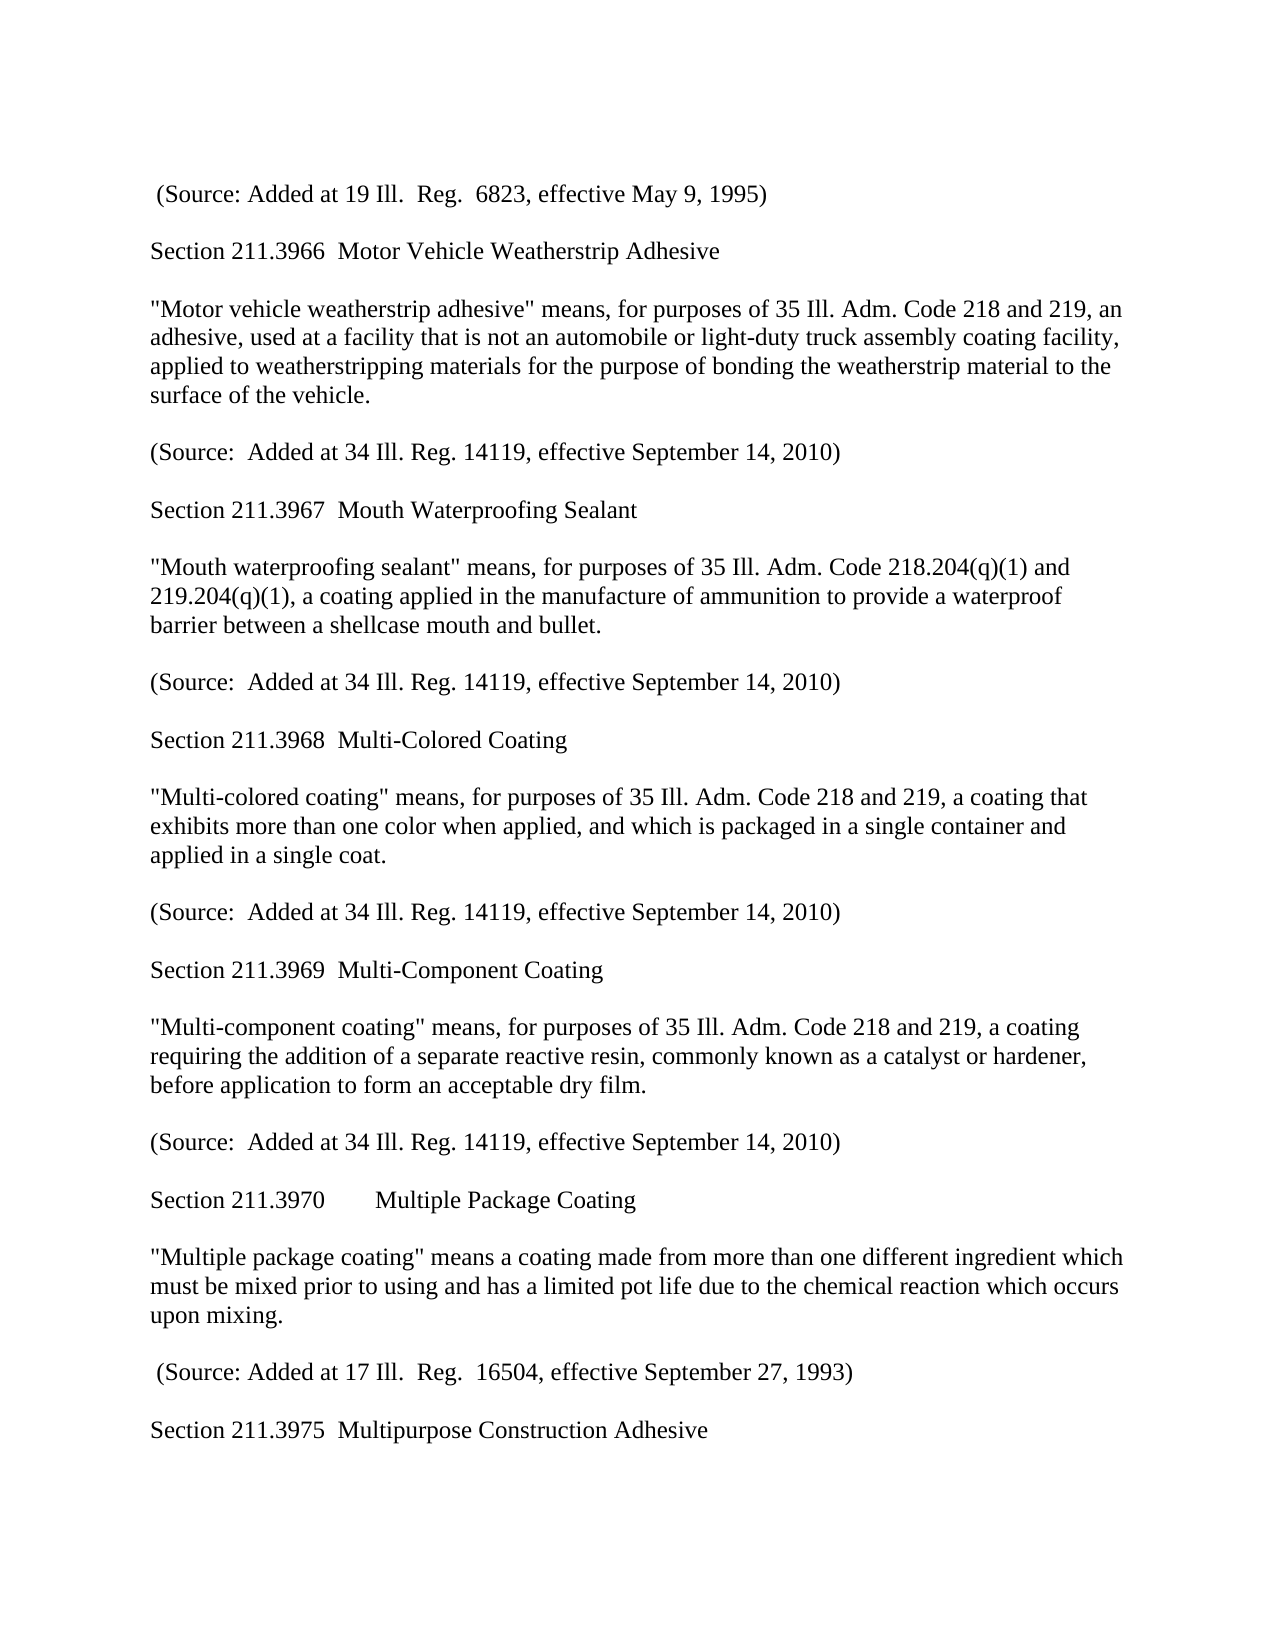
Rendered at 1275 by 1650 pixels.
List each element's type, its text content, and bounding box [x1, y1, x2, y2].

subtitle Section 211.3970 Multiple Package Coating [150, 1185, 1125, 1214]
text "Multiple package coating" means a coating made from more than one different ingredient which must be mixed prior to using and has a limited pot life due to the chemical reaction which occurs upon mixing. [150, 1242, 1125, 1329]
text (Source: Added at 34 Ill. Reg. 14119, effective September 14, 2010) [150, 1127, 1125, 1156]
text "Multi-colored coating" means, for purposes of 35 Ill. Adm. Code 218 and 219, a coating that exhibits more than one color when applied, and which is packaged in a single container and applied in a single coat. [150, 782, 1125, 869]
text (Source: Added at 17 Ill. Reg. 16504, effective September 27, 1993) [150, 1357, 1125, 1386]
text (Source: Added at 34 Ill. Reg. 14119, effective September 14, 2010) [150, 437, 1125, 466]
text (Source: Added at 19 Ill. Reg. 6823, effective May 9, 1995) [150, 179, 1125, 207]
text (Source: Added at 34 Ill. Reg. 14119, effective September 14, 2010) [150, 667, 1125, 696]
text (Source: Added at 34 Ill. Reg. 14119, effective September 14, 2010) [150, 897, 1125, 926]
text "Multi-component coating" means, for purposes of 35 Ill. Adm. Code 218 and 219, a coating requiring the addition of a separate reactive resin, commonly known as a catalyst or hardener, before application to form an acceptable dry film. [150, 1012, 1125, 1099]
text "Motor vehicle weatherstrip adhesive" means, for purposes of 35 Ill. Adm. Code 218 and 219, an adhesive, used at a facility that is not an automobile or light-duty truck assembly coating facility, applied to weatherstripping materials for the purpose of bonding the weatherstrip material to the surface of the vehicle. [150, 294, 1125, 409]
text Section 211.3975 Multipurpose Construction Adhesive [150, 1415, 1125, 1444]
text Section 211.3966 Motor Vehicle Weatherstrip Adhesive [150, 236, 1125, 265]
text Section 211.3968 Multi-Colored Coating [150, 725, 1125, 754]
text Section 211.3969 Multi-Component Coating [150, 955, 1125, 984]
text "Mouth waterproofing sealant" means, for purposes of 35 Ill. Adm. Code 218.204(q)(1) and 219.204(q)(1), a coating applied in the manufacture of ammunition to provide a waterproof barrier between a shellcase mouth and bullet. [150, 552, 1125, 639]
text Section 211.3967 Mouth Waterproofing Sealant [150, 495, 1125, 524]
